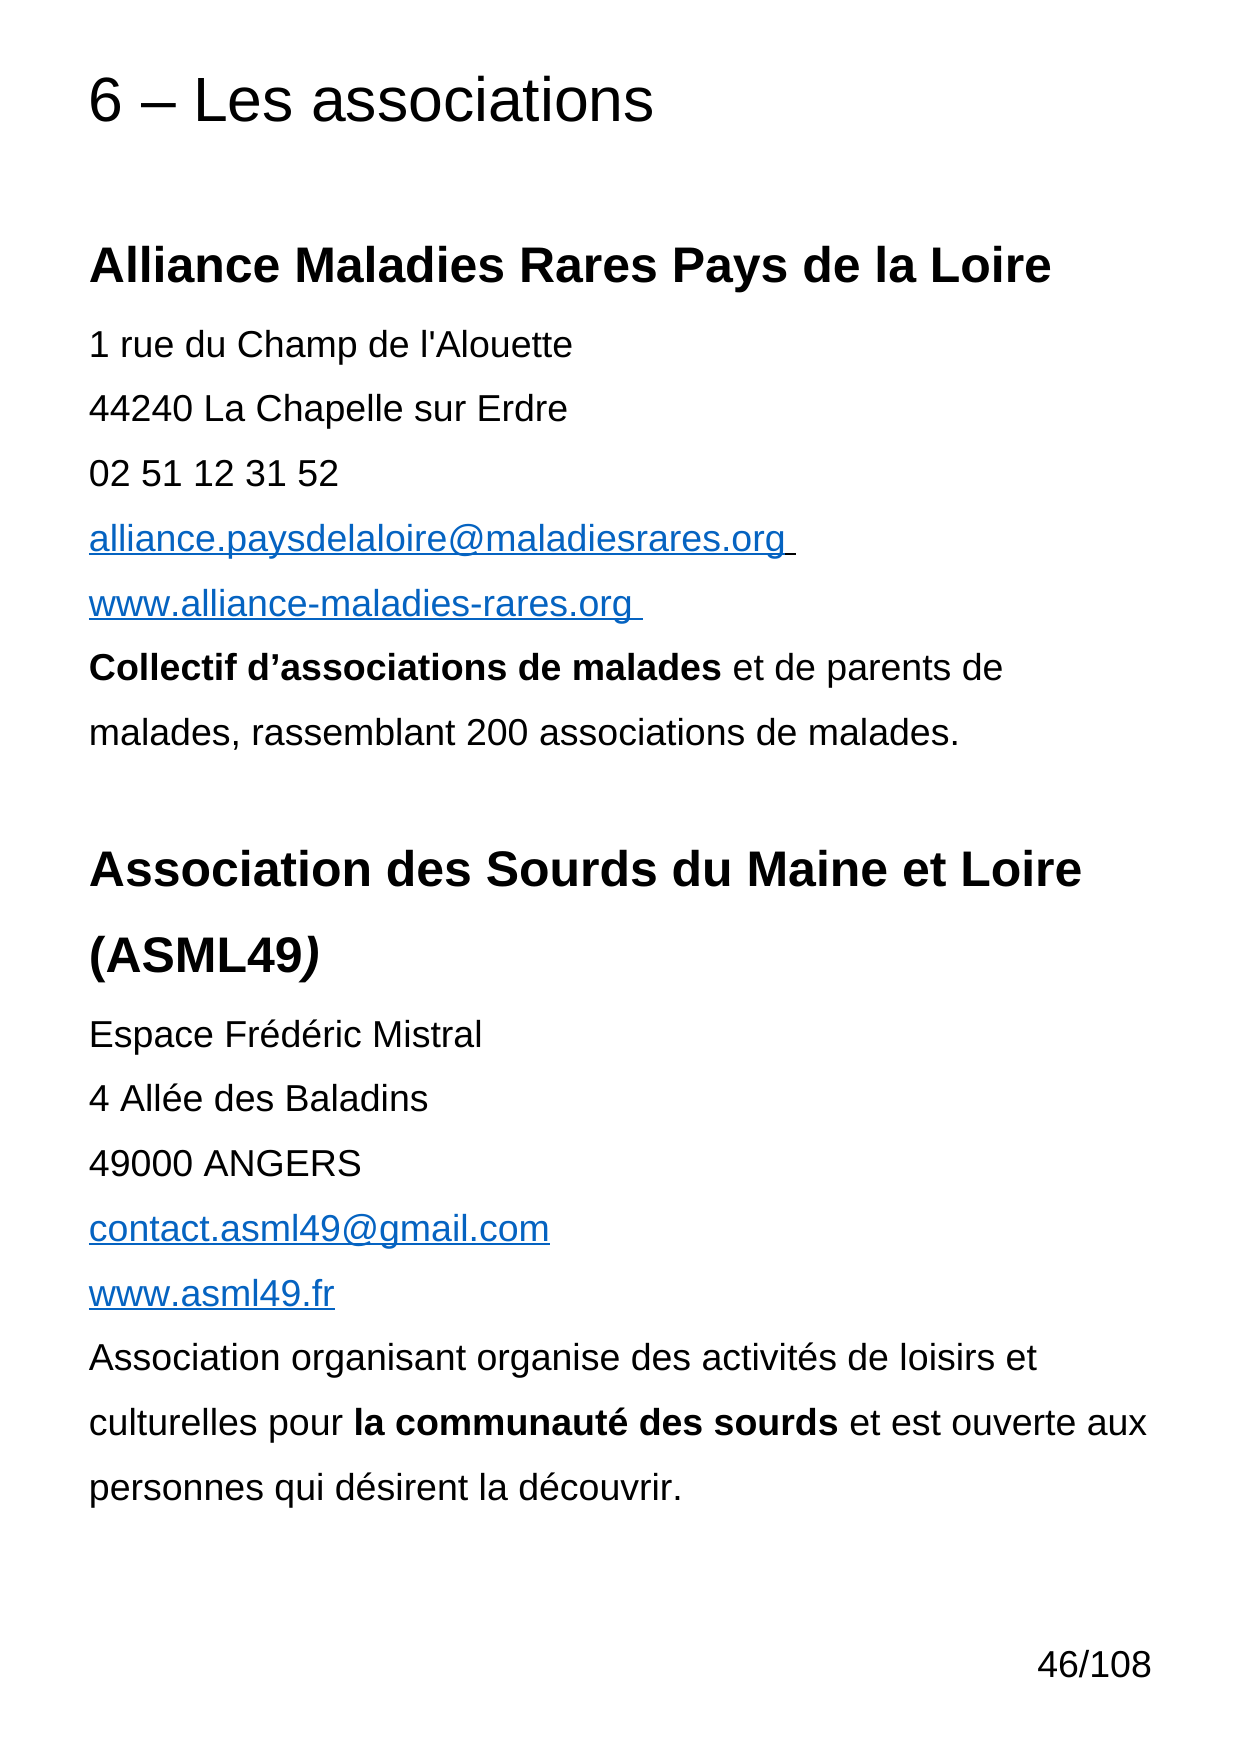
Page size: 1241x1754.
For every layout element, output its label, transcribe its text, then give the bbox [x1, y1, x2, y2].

text www.alliance-maladies-rares.org [89, 581, 1152, 624]
subtitle Alliance Maladies Rares Pays de la Loire [89, 236, 1152, 293]
text www.asml49.fr [89, 1271, 1152, 1314]
subtitle Association des Sourds du Maine et Loire (ASML49) [89, 839, 1152, 983]
text alliance.paysdelaloire@maladiesrares.org [89, 516, 1152, 559]
text Espace Frédéric Mistral [89, 1012, 1152, 1055]
text Association organisant organise des activités de loisirs et culturelles pour la communauté des sourds et est ouverte aux personnes qui désirent la découvrir. [89, 1335, 1152, 1508]
text contact.asml49@gmail.com [89, 1206, 1152, 1249]
text Collectif d’associations de malades et de parents de malades, rassemblant 200 associations de malades. [89, 645, 1152, 753]
text 44240 La Chapelle sur Erdre [89, 387, 1152, 430]
text 4 Allée des Baladins [89, 1077, 1152, 1120]
text 49000 ANGERS [89, 1141, 1152, 1184]
subtitle 6 – Les associations [89, 63, 1152, 135]
text 02 51 12 31 52 [89, 451, 1152, 494]
text 1 rue du Champ de l'Alouette [89, 322, 1152, 365]
